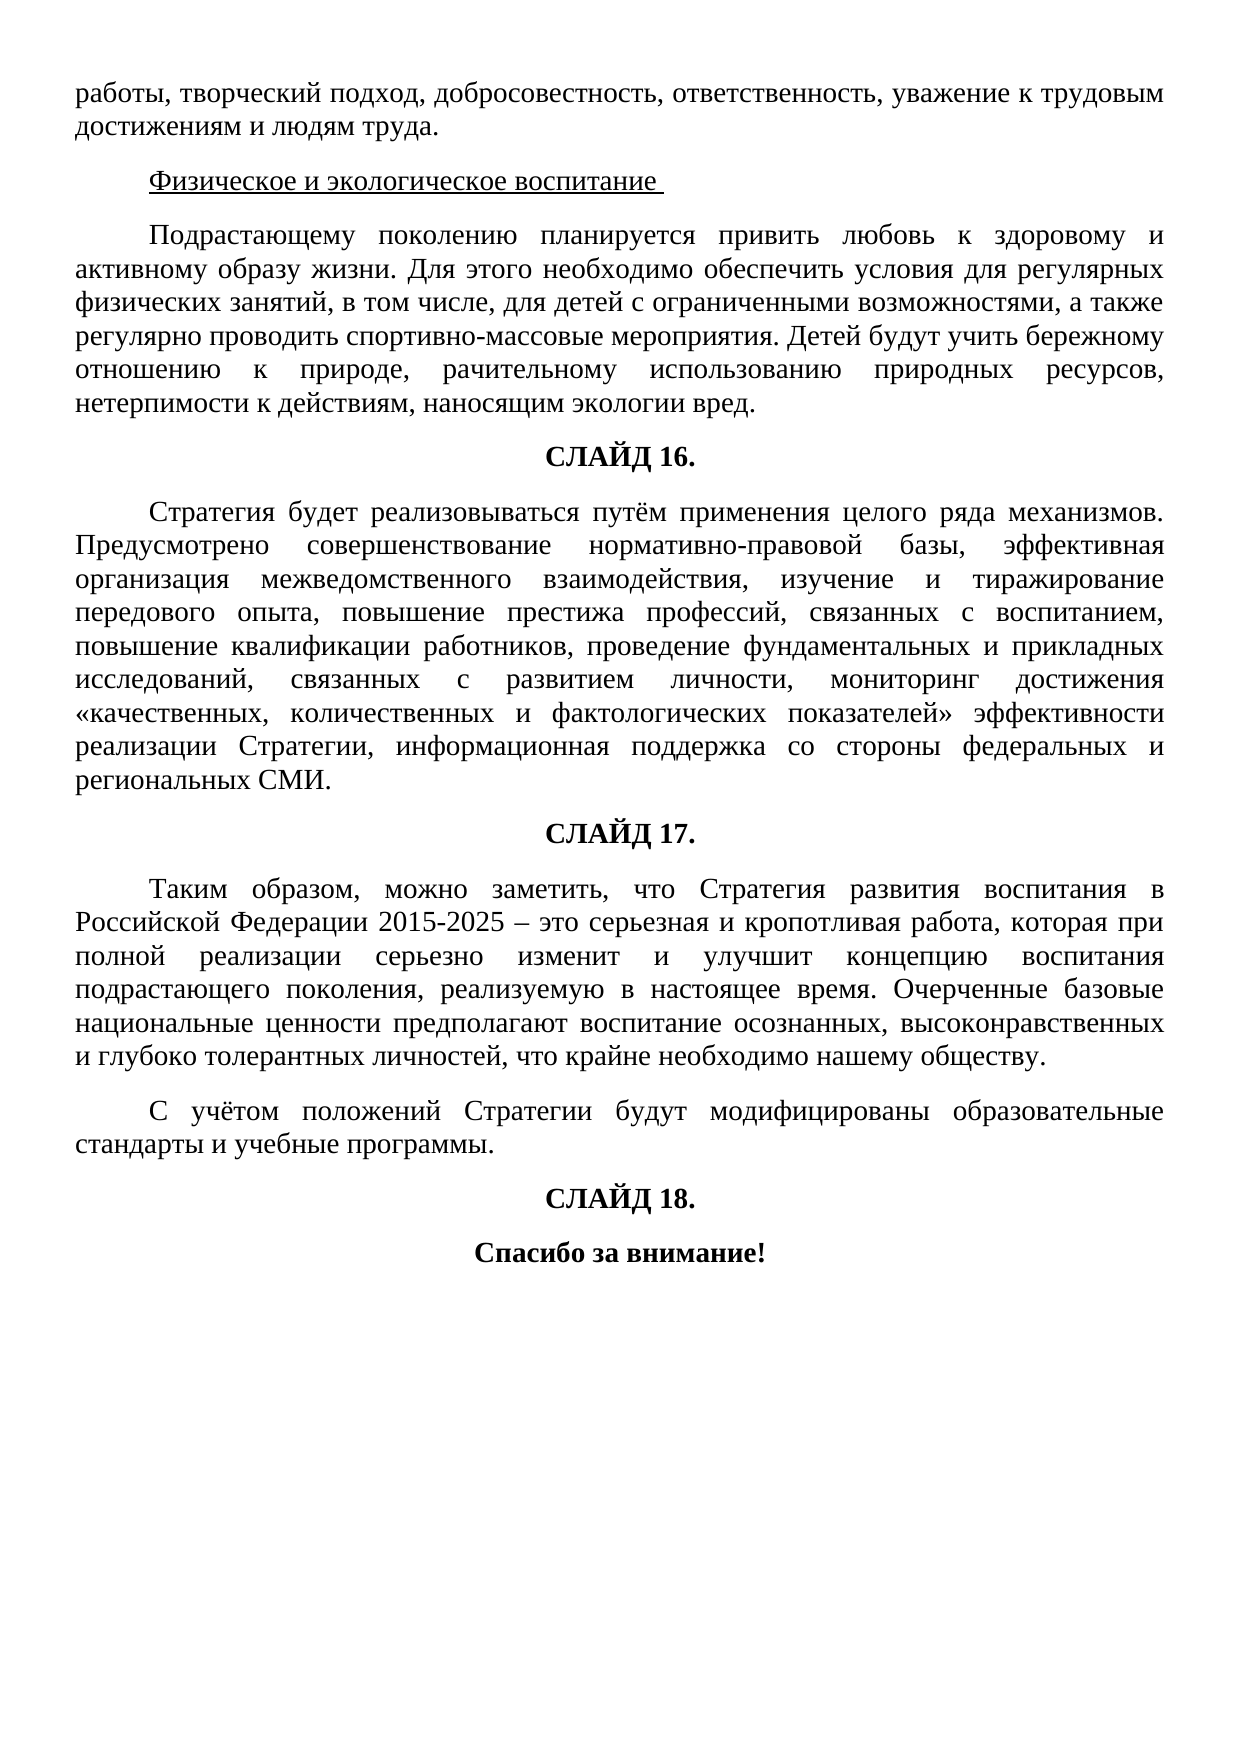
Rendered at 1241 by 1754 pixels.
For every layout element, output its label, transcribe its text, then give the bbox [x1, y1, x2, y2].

text Спасибо за внимание! [75, 1235, 1165, 1269]
text СЛАЙД 17. [75, 816, 1165, 850]
text Таким образом, можно заметить, что Стратегия развития воспитания в Российской Федерации 2015-2025 – это серьезная и кропотливая работа, которая при полной реализации серьезно изменит и улучшит концепцию воспитания подрастающего поколения, реализуемую в настоящее время. Очерченные базовые национальные ценности предполагают воспитание осознанных, высоконравственных и глубоко толерантных личностей, что крайне необходимо нашему обществу. [75, 871, 1165, 1072]
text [75, 75, 1165, 142]
text Подрастающему поколению планируется привить любовь к здоровому и активному образу жизни. Для этого необходимо обеспечить условия для регулярных физических занятий, в том числе, для детей с ограниченными возможностями, а также регулярно проводить спортивно-массовые мероприятия. Детей будут учить бережному отношению к природе, рачительному использованию природных ресурсов, нетерпимости к действиям, наносящим экологии вред. [75, 217, 1165, 418]
text Физическое и экологическое воспитание [75, 163, 1165, 196]
text СЛАЙД 16. [75, 439, 1165, 473]
text СЛАЙД 18. [75, 1181, 1165, 1214]
text С учётом положений Стратегии будут модифицированы образовательные стандарты и учебные программы. [75, 1093, 1165, 1160]
text Стратегия будет реализовываться путём применения целого ряда механизмов. Предусмотрено совершенствование нормативно-правовой базы, эффективная организация межведомственного взаимодействия, изучение и тиражирование передового опыта, повышение престижа профессий, связанных с воспитанием, повышение квалификации работников, проведение фундаментальных и прикладных исследований, связанных с развитием личности, мониторинг достижения «качественных, количественных и фактологических показателей» эффективности реализации Стратегии, информационная поддержка со стороны федеральных и региональных СМИ. [75, 494, 1165, 796]
